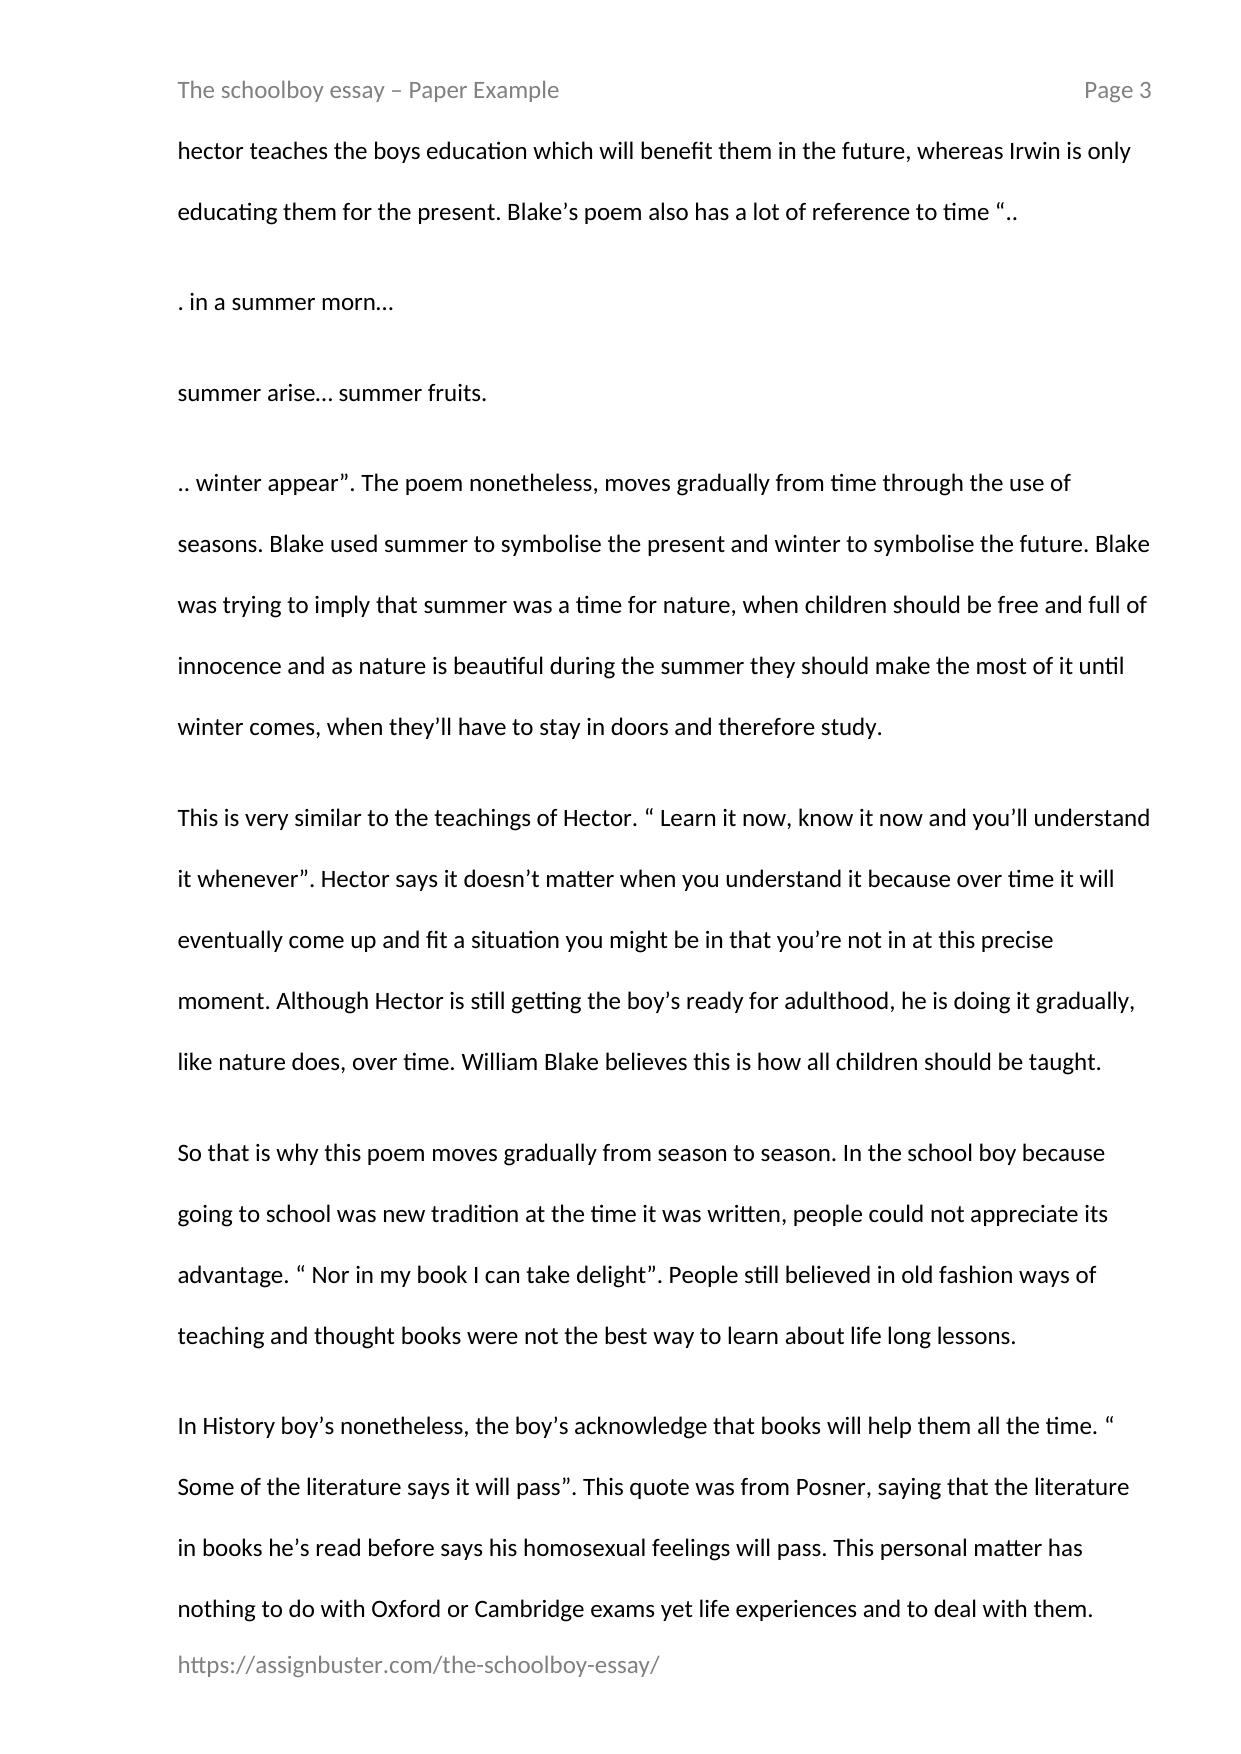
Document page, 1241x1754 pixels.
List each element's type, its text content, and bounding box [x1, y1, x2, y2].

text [177, 135, 1152, 226]
text So that is why this poem moves gradually from season to season. In the school boy because going to school was new tradition at the time it was written, people could not appreciate its advantage. “ Nor in my book I can take delight”. People still believed in old fashion ways of teaching and thought books were not the best way to learn about life long lessons. [177, 1137, 1152, 1350]
text . in a summer morn… [177, 286, 1152, 317]
text summer arise… summer fruits. [177, 377, 1152, 407]
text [177, 1410, 1152, 1624]
text .. winter appear”. The poem nonetheless, moves gradually from time through the use of seasons. Blake used summer to symbolise the present and winter to symbolise the future. Blake was trying to imply that summer was a time for nature, when children should be free and full of innocence and as nature is beautiful during the summer they should make the most of it until winter comes, when they’ll have to stay in doors and therefore study. [177, 467, 1152, 742]
text This is very similar to the teachings of Hector. “ Learn it now, know it now and you’ll understand it whenever”. Hector says it doesn’t matter when you understand it because over time it will eventually come up and fit a situation you might be in that you’re not in at this precise moment. Although Hector is still getting the boy’s ready for adulthood, he is doing it gradually, like nature does, over time. William Blake believes this is how all children should be taught. [177, 802, 1152, 1077]
